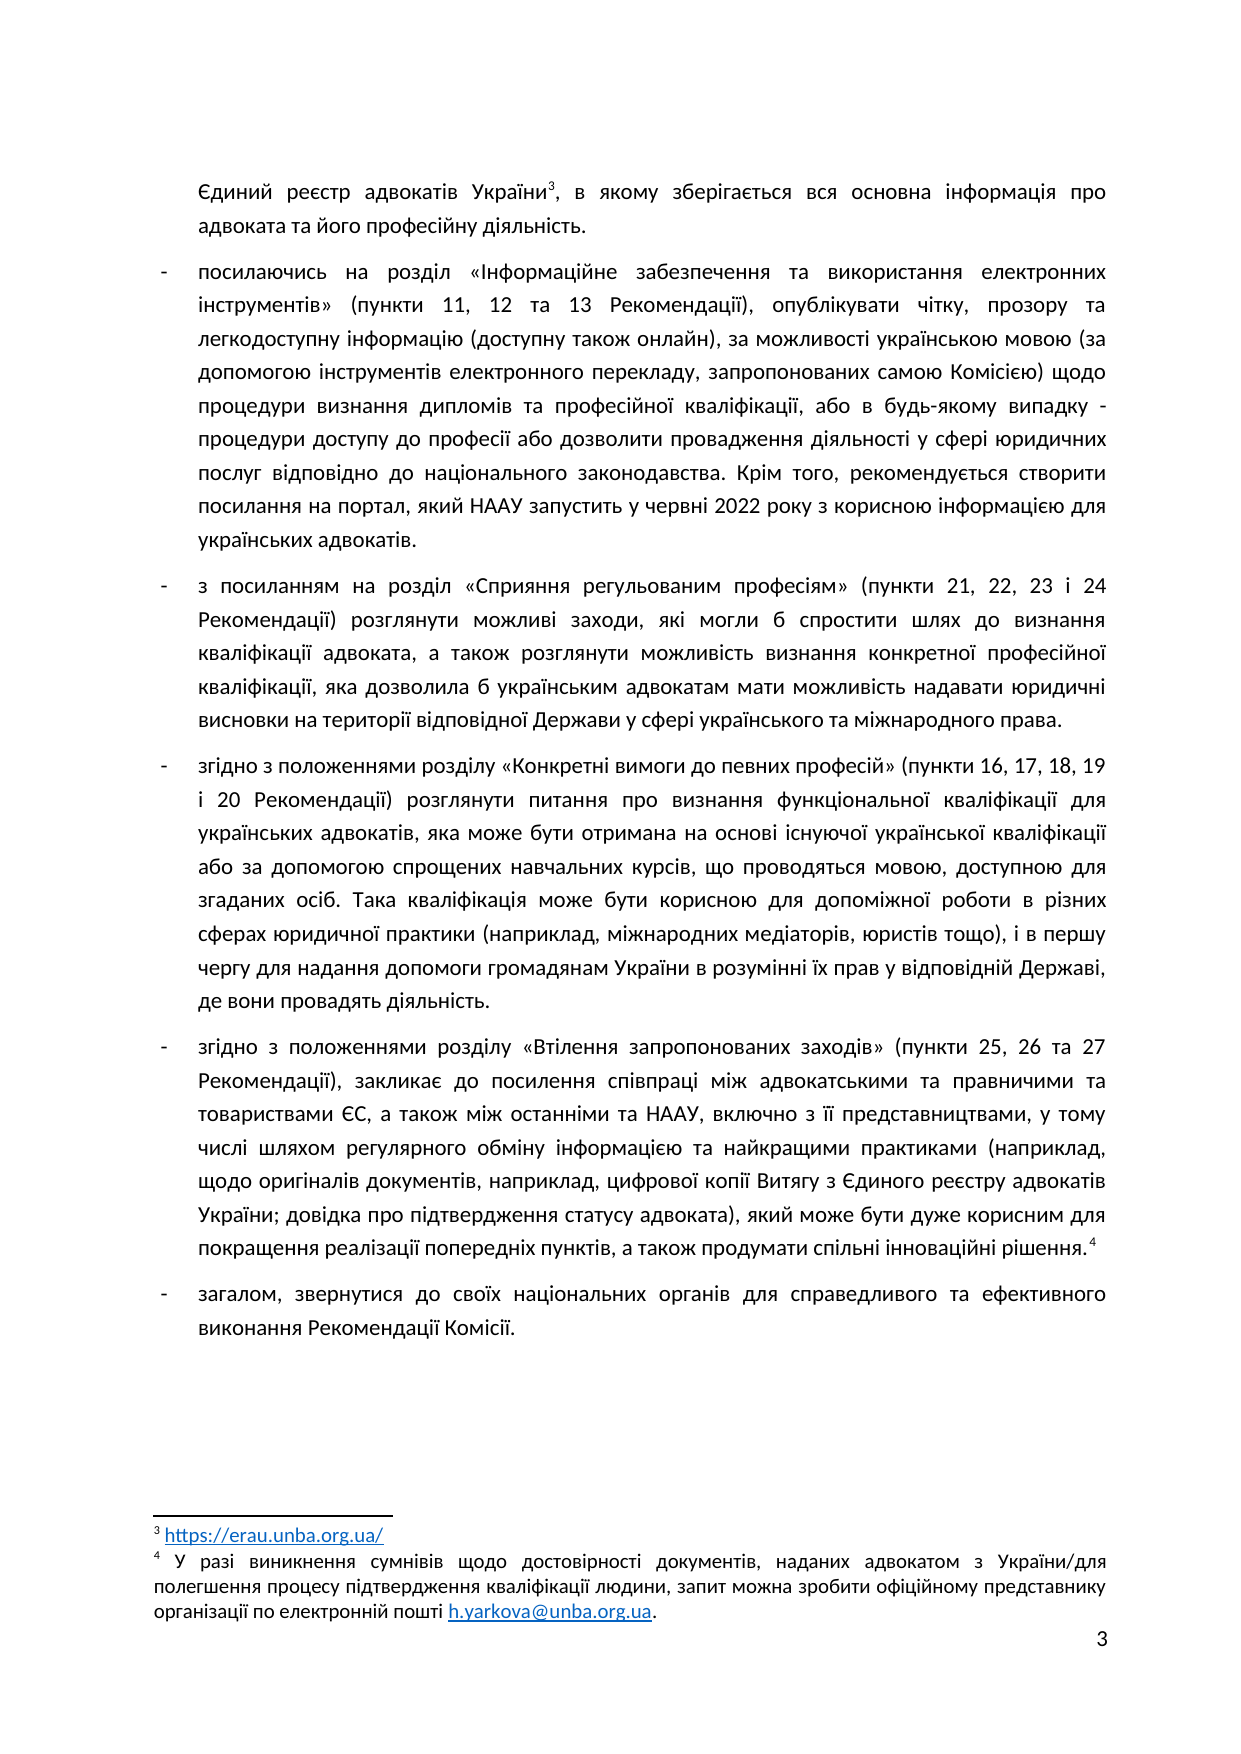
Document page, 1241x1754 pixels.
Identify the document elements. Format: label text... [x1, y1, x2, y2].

list згідно з положеннями розділу «Конкретні вимоги до певних професій» (пункти 16, 17, 18, 19 і 20 Рекомендації) розглянути питання про визнання функціональної кваліфікації для українських адвокатів, яка може бути отримана на основі існуючої української кваліфікації або за допомогою спрощених навчальних курсів, що проводяться мовою, доступною для згаданих осіб. Така кваліфікація може бути корисною для допоміжної роботи в різних сферах юридичної практики (наприклад, міжнародних медіаторів, юристів тощо), і в першу чергу для надання допомоги громадянам України в розумінні їх прав у відповідній Державі, де вони провадять діяльність. [160, 751, 1107, 1014]
list загалом, звернутися до своїх національних органів для справедливого та ефективного виконання Рекомендації Комісії. [160, 1279, 1107, 1341]
list згідно з положеннями розділу «Втілення запропонованих заходів» (пункти 25, 26 та 27 Рекомендації), закликає до посилення співпраці між адвокатськими та правничими та товариствами ЄС, а також між останніми та НААУ, включно з її представництвами, у тому числі шляхом регулярного обміну інформацією та найкращими практиками (наприклад, щодо оригіналів документів, наприклад, цифрової копії Витягу з Єдиного реєстру адвокатів України; довідка про підтвердження статусу адвоката), який може бути дуже корисним для покращення реалізації попередніх пунктів, а також продумати спільні інноваційні рішення. [160, 1032, 1107, 1261]
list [161, 177, 1107, 239]
list з посиланням на розділ «Сприяння регульованим професіям» (пункти 21, 22, 23 і 24 Рекомендації) розглянути можливі заходи, які могли б спростити шлях до визнання кваліфікації адвоката, а також розглянути можливість визнання конкретної професійної кваліфікації, яка дозволила б українським адвокатам мати можливість надавати юридичні висновки на території відповідної Держави у сфері українського та міжнародного права. [160, 571, 1107, 733]
list посилаючись на розділ «Інформаційне забезпечення та використання електронних інструментів» (пункти 11, 12 та 13 Рекомендації), опублікувати чітку, прозору та легкодоступну інформацію (доступну також онлайн), за можливості українською мовою (за допомогою інструментів електронного перекладу, запропонованих самою Комісією) щодо процедури визнання дипломів та професійної кваліфікації, або в будь-якому випадку - процедури доступу до професії або дозволити провадження діяльності у сфері юридичних послуг відповідно до національного законодавства. Крім того, рекомендується створити посилання на портал, який НААУ запустить у червні 2022 року з корисною інформацією для українських адвокатів. [160, 257, 1107, 553]
